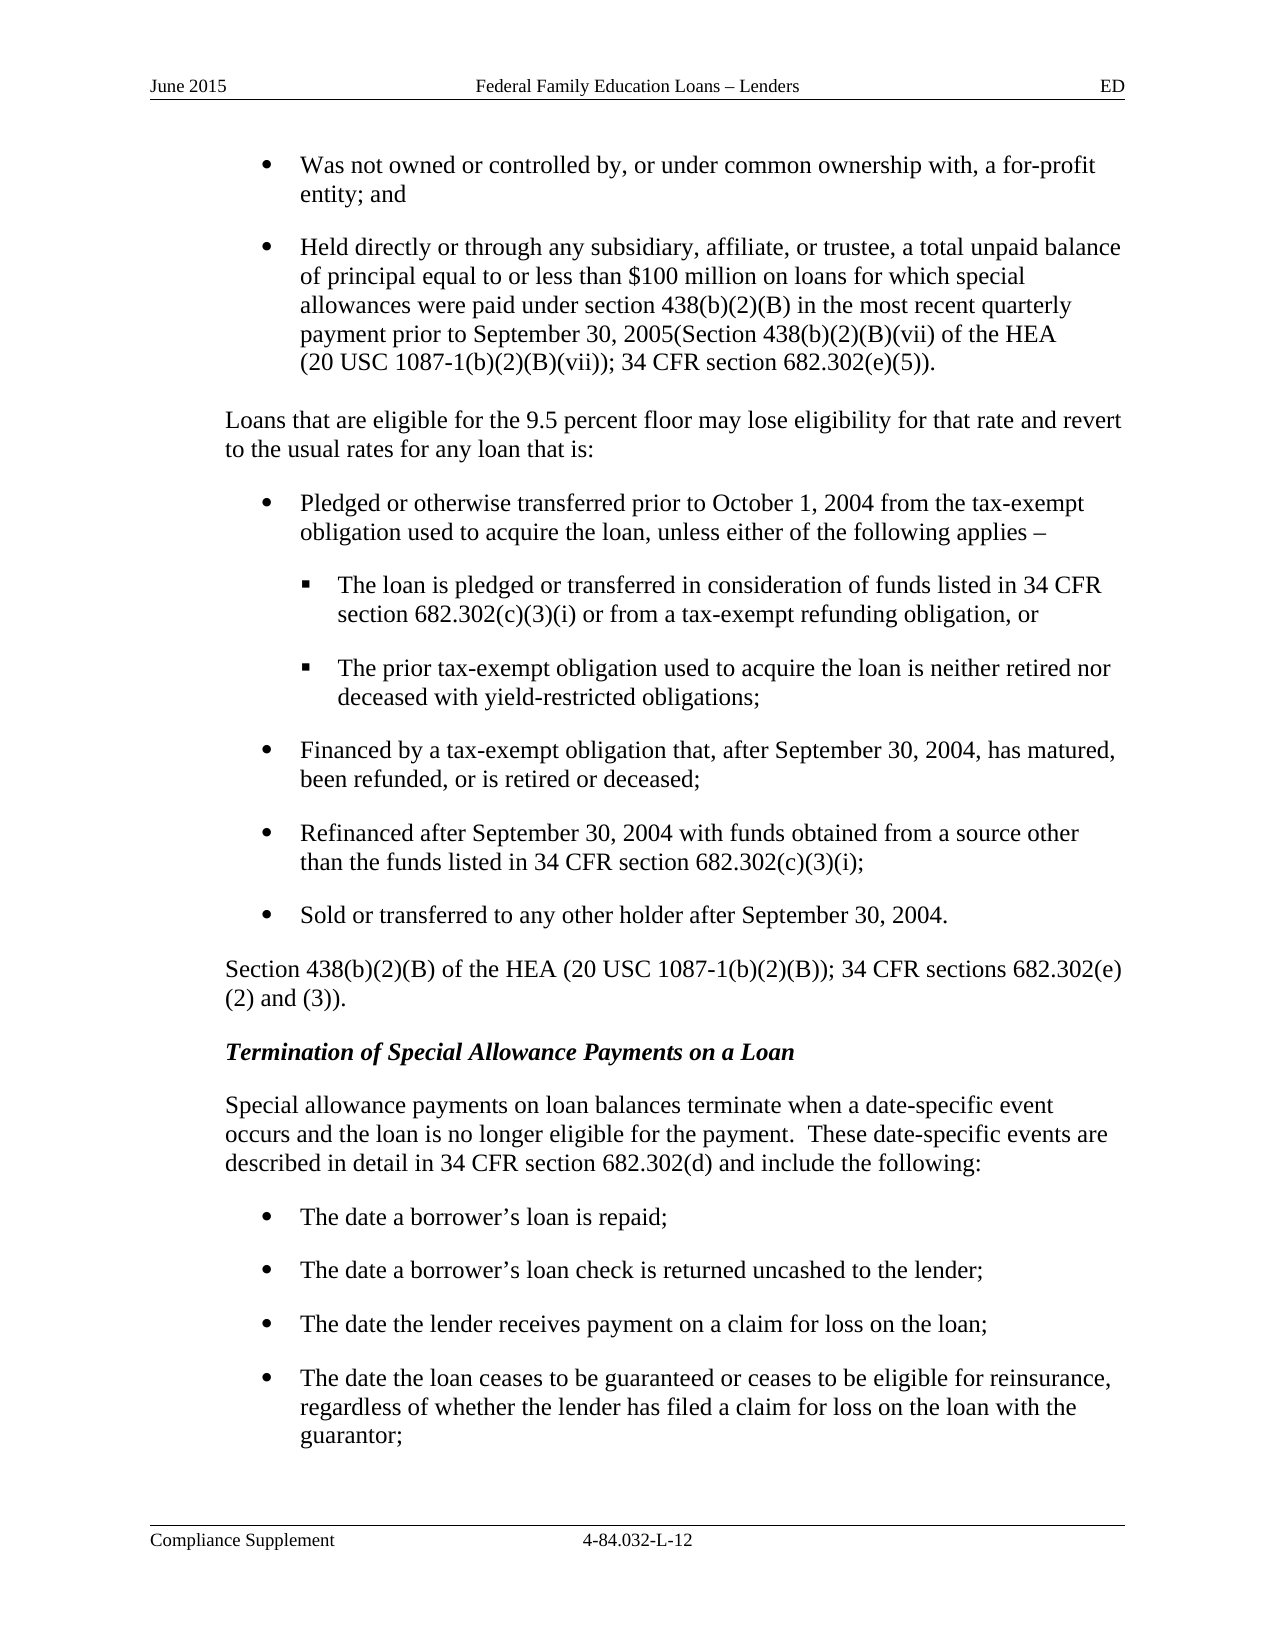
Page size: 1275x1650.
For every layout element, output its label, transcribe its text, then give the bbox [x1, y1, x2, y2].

list The date a borrower’s loan check is returned uncashed to the lender; [262, 1255, 1125, 1284]
list The date the loan ceases to be guaranteed or ceases to be eligible for reinsurance, regardless of whether the lender has filed a claim for loss on the loan with the guarantor; [262, 1363, 1125, 1449]
list Sold or transferred to any other holder after September 30, 2004. [262, 900, 1125, 929]
list The date a borrower’s loan is repaid; [262, 1202, 1125, 1230]
list Financed by a tax-exempt obligation that, after September 30, 2004, has matured, been refunded, or is retired or deceased; [262, 735, 1125, 793]
list The loan is pledged or transferred in consideration of funds listed in 34 CFR section 682.302(c)(3)(i) or from a tax-exempt refunding obligation, or [300, 570, 1125, 628]
list Pledged or otherwise transferred prior to October 1, 2004 from the tax-exempt obligation used to acquire the loan, unless either of the following applies – [262, 488, 1125, 545]
list Was not owned or controlled by, or under common ownership with, a for-profit entity; and [262, 150, 1125, 207]
text Loans that are eligible for the 9.5 percent floor may lose eligibility for that rate and revert to the usual rates for any loan that is: [225, 405, 1125, 463]
text Special allowance payments on loan balances terminate when a date-specific event occurs and the loan is no longer eligible for the payment. These date-specific events are described in detail in 34 CFR section 682.302(d) and include the following: [225, 1090, 1125, 1177]
list Held directly or through any subsidiary, affiliate, or trustee, a total unpaid balance of principal equal to or less than $100 million on loans for which special allowances were paid under section 438(b)(2)(B) in the most recent quarterly payment prior to September 30, 2005(Section 438(b)(2)(B)(vii) of the HEA (20 USC 1087-1(b)(2)(B)(vii)); 34 CFR section 682.302(e)(5)). [262, 232, 1125, 376]
list Refinanced after September 30, 2004 with funds obtained from a source other than the funds listed in 34 CFR section 682.302(c)(3)(i); [262, 818, 1125, 875]
text Section 438(b)(2)(B) of the HEA (20 USC 1087-1(b)(2)(B)); 34 CFR sections 682.302(e)(2) and (3)). [225, 954, 1125, 1012]
text Termination of Special Allowance Payments on a Loan [225, 1037, 1125, 1065]
list The date the lender receives payment on a claim for loss on the loan; [262, 1309, 1125, 1338]
list The prior tax-exempt obligation used to acquire the loan is neither retired nor deceased with yield-restricted obligations; [300, 653, 1125, 710]
